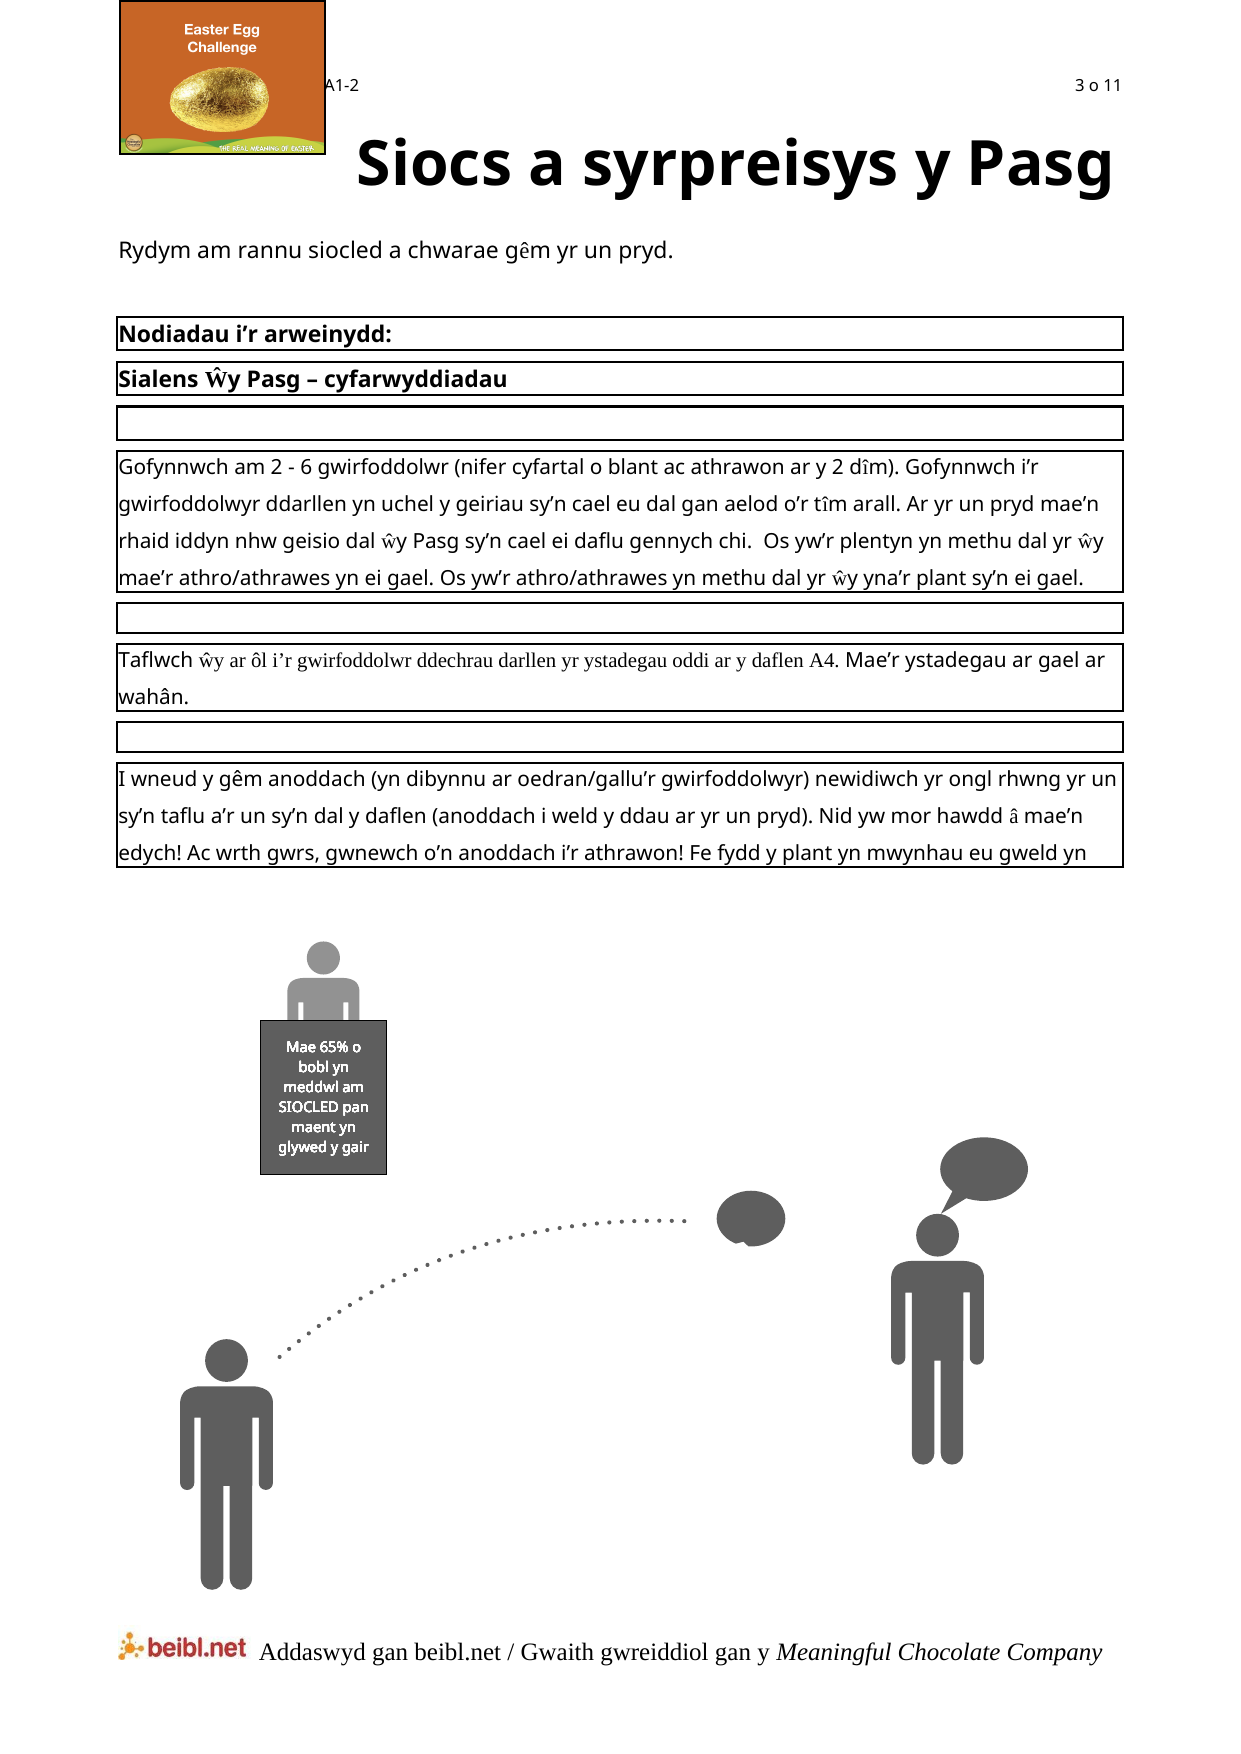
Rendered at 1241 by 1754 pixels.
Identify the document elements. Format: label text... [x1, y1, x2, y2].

text Siocs a syrpreisys y Pasg [118, 118, 1122, 203]
picture [121, 2, 324, 153]
picture [118, 1625, 259, 1660]
text Rydym am rannu siocled a chwarae gêm yr un pryd. [118, 234, 1122, 266]
text Nodiadau i’r arweinydd: [118, 318, 1122, 349]
text Taflwch ŵy ar ôl i’r gwirfoddolwr ddechrau darllen yr ystadegau oddi ar y daflen A4. Mae’r ystadegau ar gael ar wahân. [118, 645, 1122, 710]
text Sialens Ŵy Pasg – cyfarwyddiadau [118, 363, 1122, 394]
text I wneud y gêm anoddach (yn dibynnu ar oedran/gallu’r gwirfoddolwyr) newidiwch yr ongl rhwng yr un sy’n taflu a’r un sy’n dal y daflen (anoddach i weld y ddau ar yr un pryd). Nid yw mor hawdd â mae’n edych! Ac wrth gwrs, gwnewch o’n anoddach i’r athrawon! Fe fydd y plant yn mwynhau eu gweld yn methu! Er mwyn lleihau’r llanast tebygol, mae’n syniad da i lapio’r wyau siocled mewn cling film cyn eu taflu nhw. [118, 764, 1122, 866]
text Gofynnwch am 2 - 6 gwirfoddolwr (nifer cyfartal o blant ac athrawon ar y 2 dîm). Gofynnwch i’r gwirfoddolwyr ddarllen yn uchel y geiriau sy’n cael eu dal gan aelod o’r tîm arall. Ar yr un pryd mae’n rhaid iddyn nhw geisio dal ŵy Pasg sy’n cael ei daflu gennych chi. Os yw’r plentyn yn methu dal yr ŵy mae’r athro/athrawes yn ei gael. Os yw’r athro/athrawes yn methu dal yr ŵy yna’r plant sy’n ei gael. [118, 452, 1122, 591]
